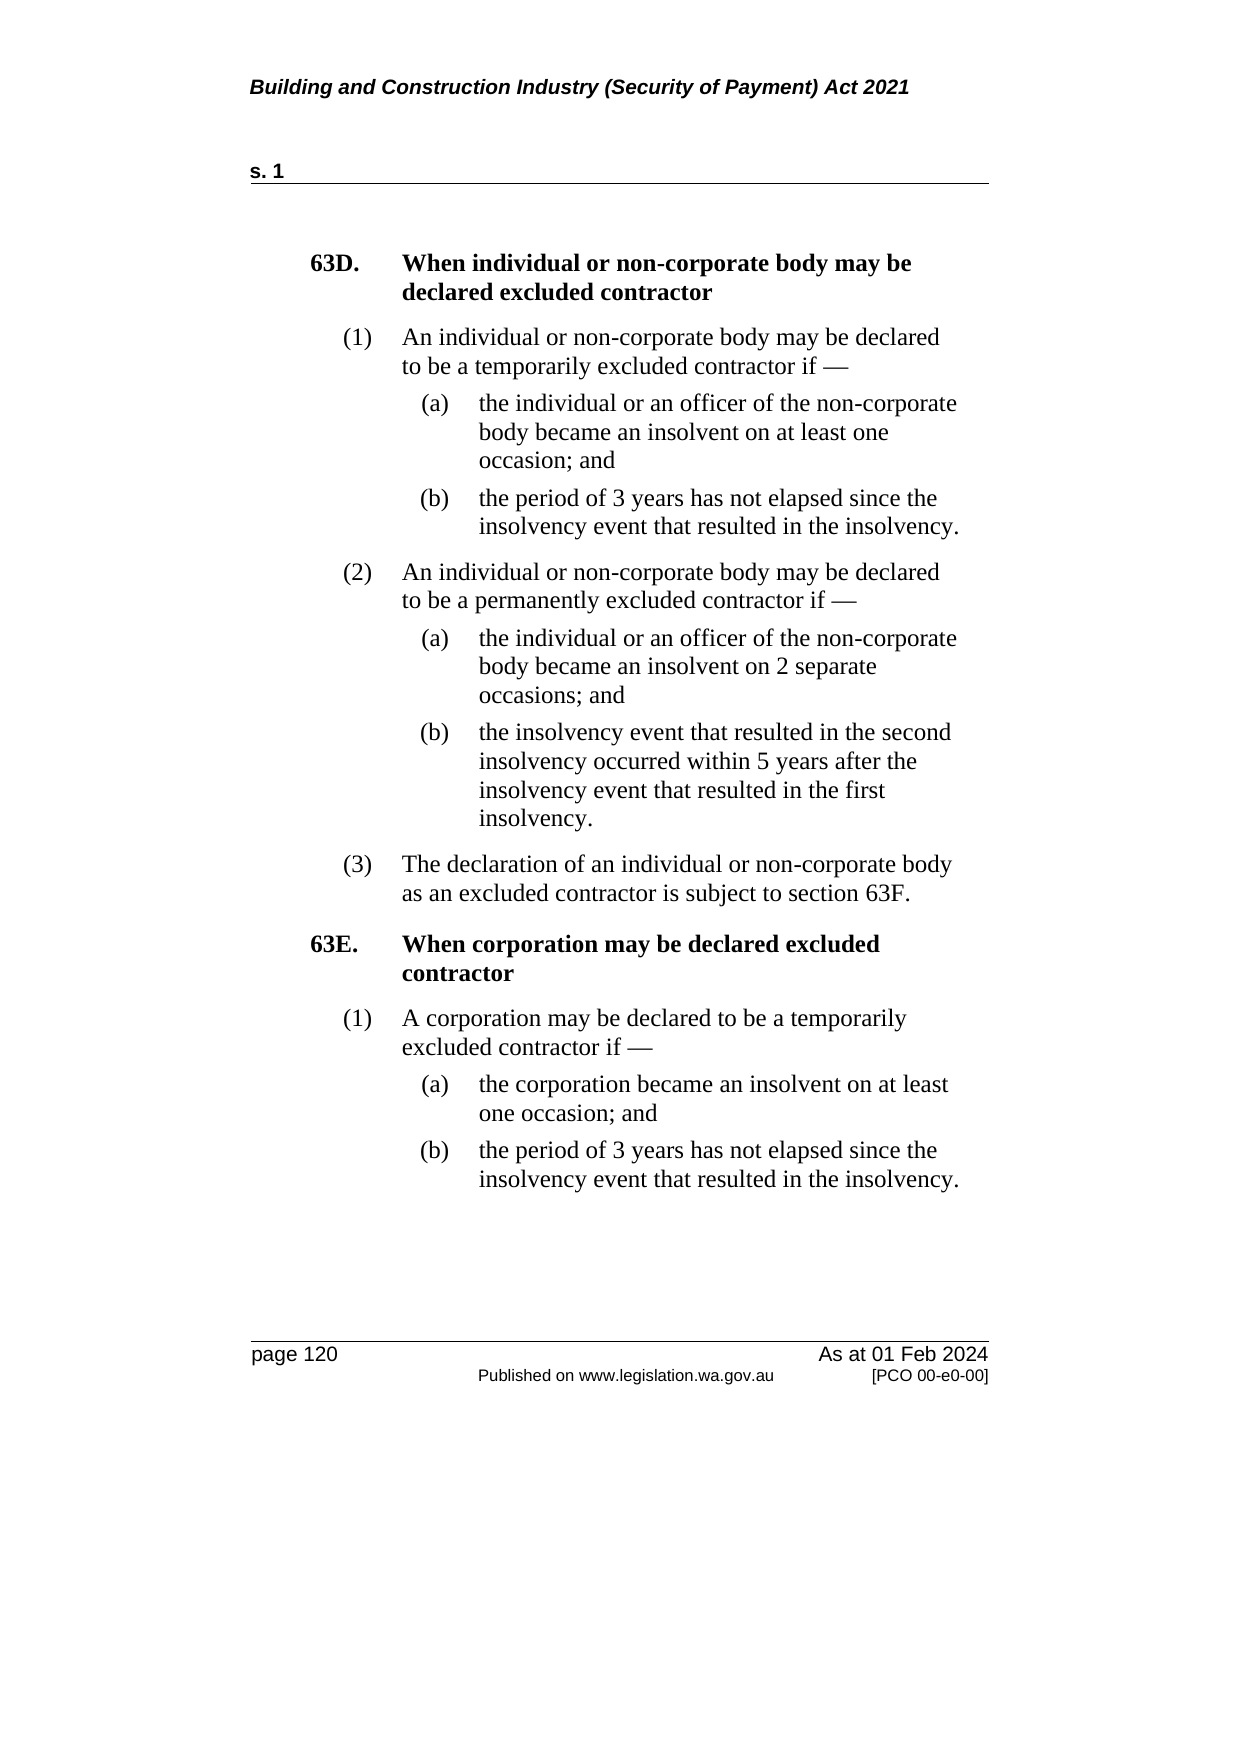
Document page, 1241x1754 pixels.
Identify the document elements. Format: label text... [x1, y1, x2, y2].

text (2) An individual or non-corporate body may be declared to be a permanently excluded contractor if — [313, 557, 959, 614]
text (1) An individual or non-corporate body may be declared to be a temporarily excluded contractor if — [313, 322, 959, 380]
text (a) the individual or an officer of the non-corporate body became an insolvent on 2 separate occasions; and [390, 623, 959, 709]
subtitle 63D. When individual or non-corporate body may be declared excluded contractor [310, 248, 959, 306]
text (a) the individual or an officer of the non-corporate body became an insolvent on at least one occasion; and [390, 388, 959, 474]
subtitle 63E. When corporation may be declared excluded contractor [310, 929, 959, 987]
text (1) A corporation may be declared to be a temporarily excluded contractor if — [313, 1003, 959, 1061]
text (b) the period of 3 years has not elapsed since the insolvency event that resulted in the insolvency. [390, 483, 959, 540]
text (3) The declaration of an individual or non-corporate body as an excluded contractor is subject to section 63F. [313, 849, 959, 906]
text (a) the corporation became an insolvent on at least one occasion; and [390, 1069, 959, 1127]
text (b) the period of 3 years has not elapsed since the insolvency event that resulted in the insolvency. [390, 1135, 959, 1193]
text (b) the insolvency event that resulted in the second insolvency occurred within 5 years after the insolvency event that resulted in the first insolvency. [390, 717, 959, 832]
